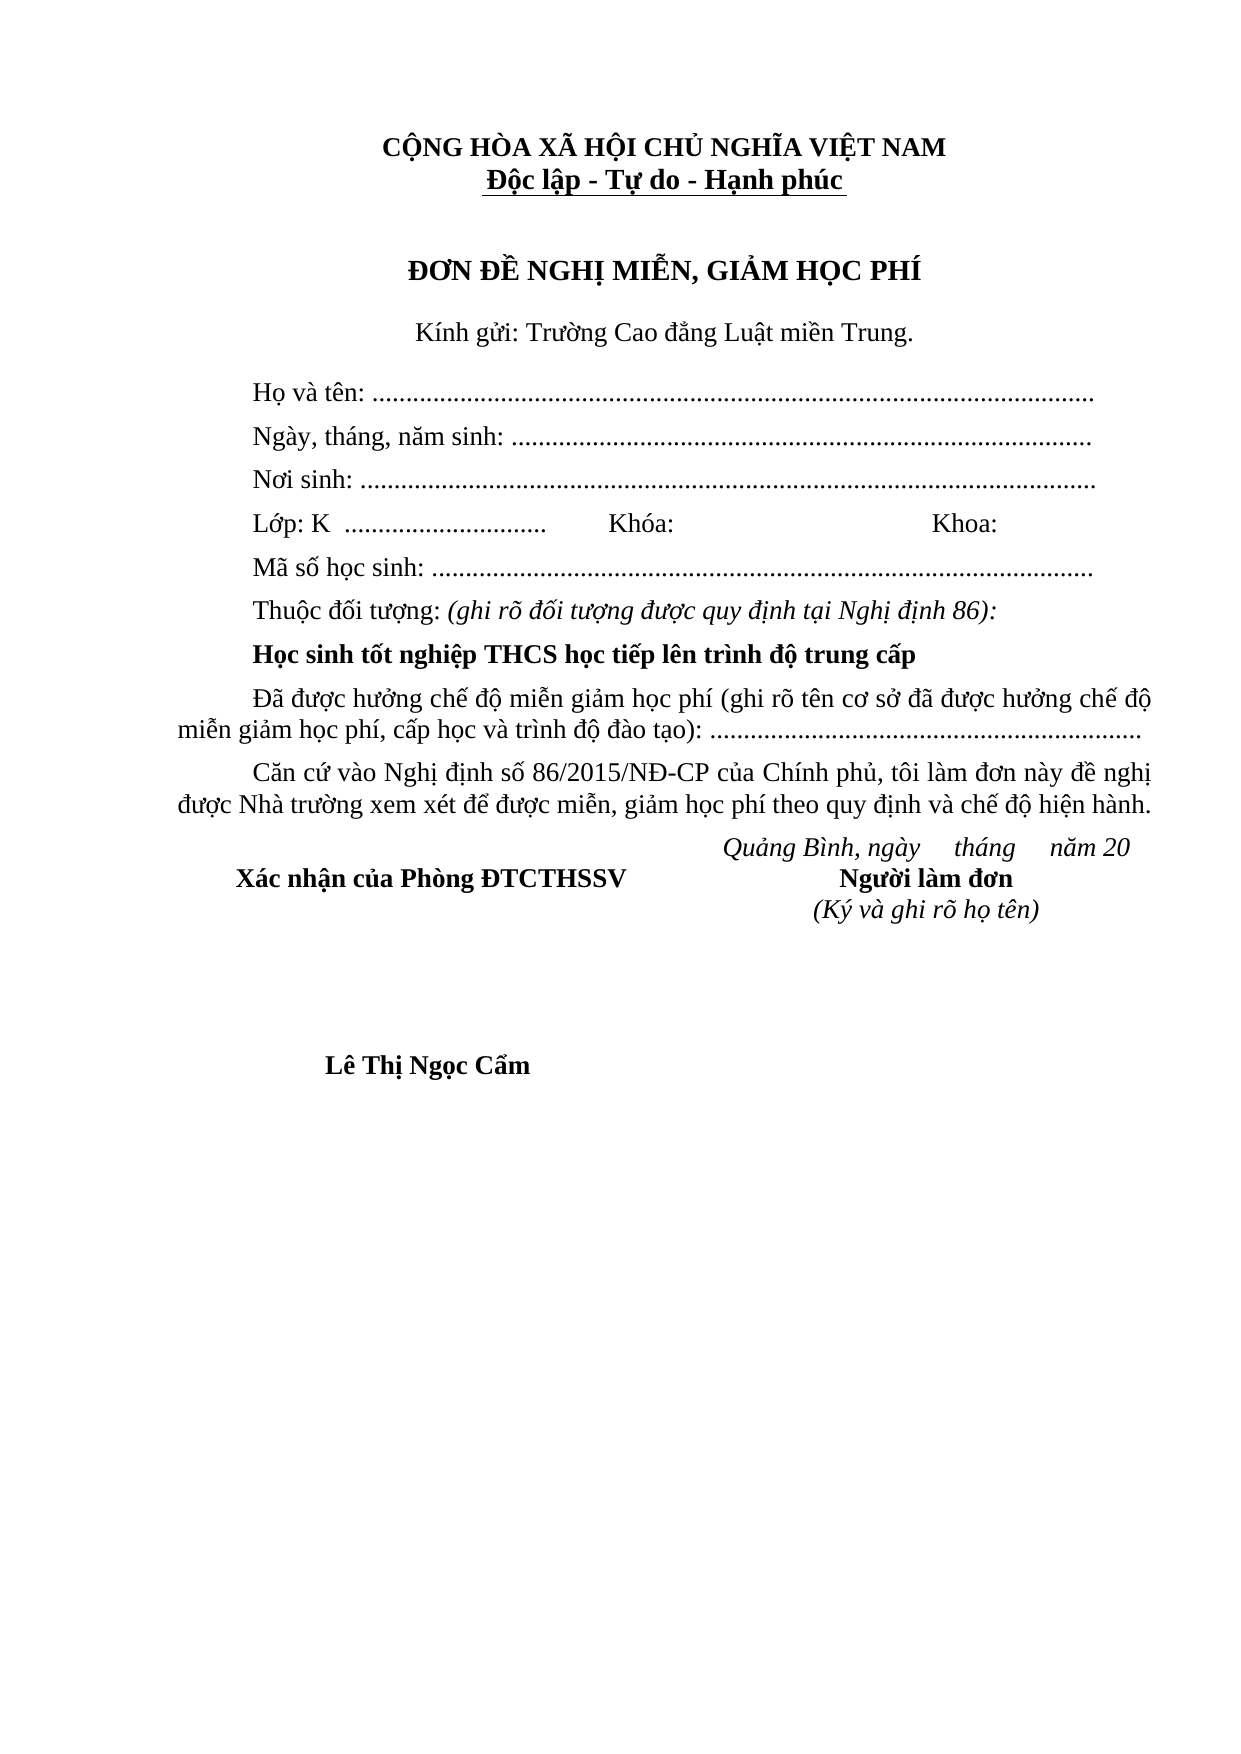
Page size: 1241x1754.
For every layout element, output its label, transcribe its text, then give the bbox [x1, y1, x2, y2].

text Kính gửi: Trường Cao đẳng Luật miền Trung. [177, 316, 1152, 347]
text CỘNG HÒA XÃ HỘI CHỦ NGHĨA VIỆT NAM Độc lập - Tự do - Hạnh phúc [177, 131, 1152, 224]
text Họ và tên: ........................................................................................................... [177, 376, 1152, 407]
text Căn cứ vào Nghị định số 86/2015/NĐ-CP của Chính phủ, tôi làm đơn này đề nghị được Nhà trường xem xét để được miễn, giảm học phí theo quy định và chế độ hiện hành. [877, 757, 1152, 819]
text Nơi sinh: ............................................................................................................. [177, 463, 1152, 495]
table_header Xác nhận của Phòng ĐTCTHSSV Lê Thị Ngọc Cẩm [177, 831, 678, 1081]
text Đã được hưởng chế độ miễn giảm học phí (ghi rõ tên cơ sở đã được hưởng chế độ miễn giảm học phí, cấp học và trình độ đào tạo): ................................................................ [177, 682, 1152, 744]
text Thuộc đối tượng: (ghi rõ đối tượng được quy định tại Nghị định 86): [177, 594, 1152, 626]
text ĐƠN ĐỀ NGHỊ MIỄN, GIẢM HỌC PHÍ [177, 253, 1152, 287]
text Ngày, tháng, năm sinh: ...................................................................................... [177, 420, 1152, 451]
text Lớp: K .............................. Khóa: Khoa: [177, 507, 1152, 538]
text Mã số học sinh: .................................................................................................. [177, 551, 1152, 582]
text Căn cứ vào Nghị định số 86/2015/NĐ-CP của Chính phủ, tôi làm đơn này đề nghị được Nhà trường xem xét để được miễn, giảm học phí theo quy định và chế độ hiện hành. [177, 757, 826, 819]
text Học sinh tốt nghiệp THCS học tiếp lên trình độ trung cấp [177, 638, 1152, 669]
table_header Quảng Bình, ngày tháng năm 20 Người làm đơn (Ký và ghi rõ họ tên) [678, 831, 1174, 1081]
